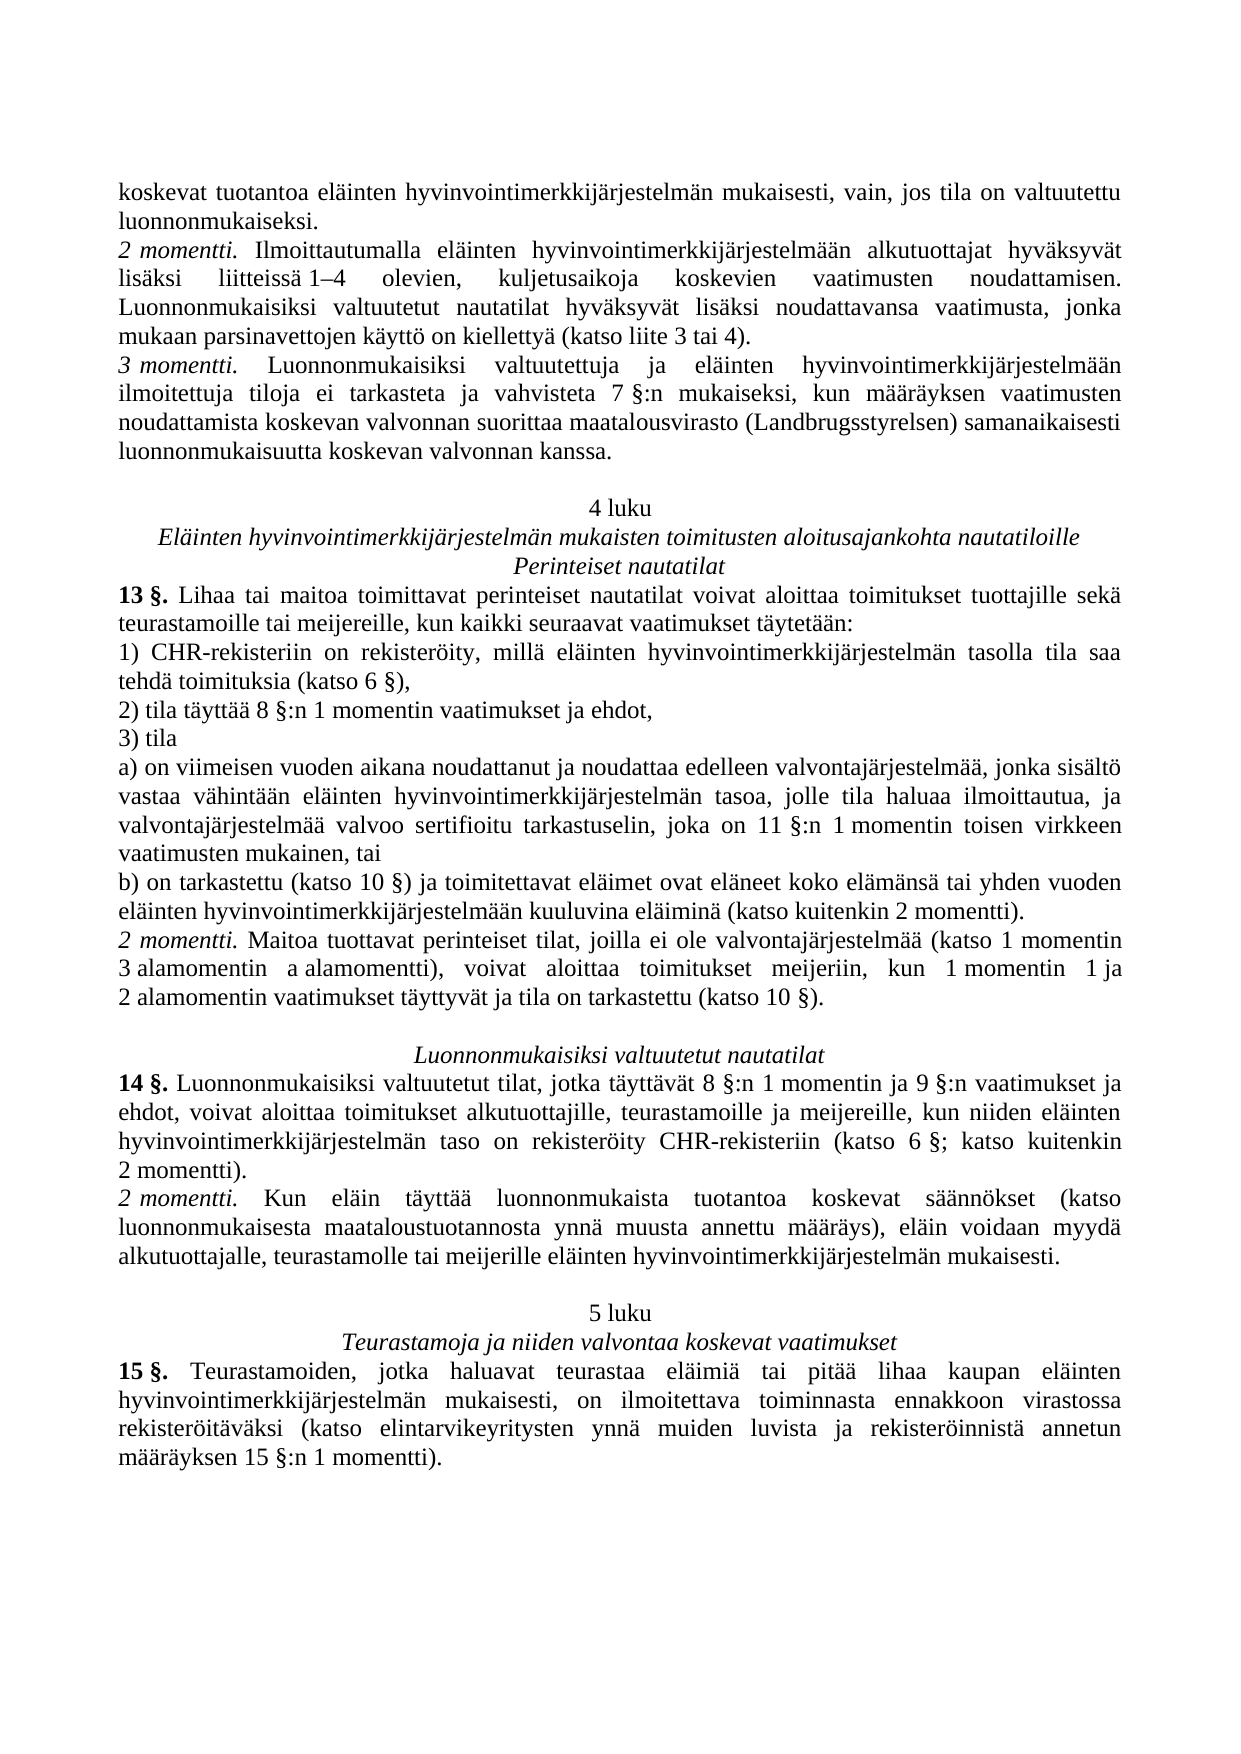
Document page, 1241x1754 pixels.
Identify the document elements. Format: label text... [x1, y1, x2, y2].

text 3 momentti. Luonnonmukaisiksi valtuutettuja ja eläinten hyvinvointimerkkijärjestelmään ilmoitettuja tiloja ei tarkasteta ja vahvisteta 7 §:n mukaiseksi, kun määräyksen vaatimusten noudattamista koskevan valvonnan suorittaa maatalousvirasto (Landbrugsstyrelsen) samanaikaisesti luonnonmukaisuutta koskevan valvonnan kanssa. [118, 350, 1122, 465]
text 14 §. Luonnonmukaisiksi valtuutetut tilat, jotka täyttävät 8 §:n 1 momentin ja 9 §:n vaatimukset ja ehdot, voivat aloittaa toimitukset alkutuottajille, teurastamoille ja meijereille, kun niiden eläinten hyvinvointimerkkijärjestelmän taso on rekisteröity CHR-rekisteriin (katso 6 §; katso kuitenkin 2 momentti). [118, 1068, 1122, 1183]
text 2 momentti. Ilmoittautumalla eläinten hyvinvointimerkkijärjestelmään alkutuottajat hyväksyvät lisäksi liitteissä 1–4 olevien, kuljetusaikoja koskevien vaatimusten noudattamisen. Luonnonmukaisiksi valtuutetut nautatilat hyväksyvät lisäksi noudattavansa vaatimusta, jonka mukaan parsinavettojen käyttö on kiellettyä (katso liite 3 tai 4). [118, 235, 1122, 350]
text 15 §. Teurastamoiden, jotka haluavat teurastaa eläimiä tai pitää lihaa kaupan eläinten hyvinvointimerkkijärjestelmän mukaisesti, on ilmoitettava toiminnasta ennakkoon virastossa rekisteröitäväksi (katso elintarvikeyritysten ynnä muiden luvista ja rekisteröinnistä annetun määräyksen 15 §:n 1 momentti). [118, 1356, 1122, 1471]
text Perinteiset nautatilat [118, 551, 1122, 580]
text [118, 177, 1122, 235]
text Teurastamoja ja niiden valvontaa koskevat vaatimukset [118, 1327, 1122, 1356]
text 2 momentti. Kun eläin täyttää luonnonmukaista tuotantoa koskevat säännökset (katso luonnonmukaisesta maataloustuotannosta ynnä muusta annettu määräys), eläin voidaan myydä alkutuottajalle, teurastamolle tai meijerille eläinten hyvinvointimerkkijärjestelmän mukaisesti. [118, 1183, 1122, 1270]
text 1) CHR-rekisteriin on rekisteröity, millä eläinten hyvinvointimerkkijärjestelmän tasolla tila saa tehdä toimituksia (katso 6 §), [118, 637, 1122, 695]
text a) on viimeisen vuoden aikana noudattanut ja noudattaa edelleen valvontajärjestelmää, jonka sisältö vastaa vähintään eläinten hyvinvointimerkkijärjestelmän tasoa, jolle tila haluaa ilmoittautua, ja valvontajärjestelmää valvoo sertifioitu tarkastuselin, joka on 11 §:n 1 momentin toisen virkkeen vaatimusten mukainen, tai [118, 752, 1122, 867]
text 4 luku [118, 493, 1122, 522]
text 5 luku [118, 1298, 1122, 1327]
text 13 §. Lihaa tai maitoa toimittavat perinteiset nautatilat voivat aloittaa toimitukset tuottajille sekä teurastamoille tai meijereille, kun kaikki seuraavat vaatimukset täytetään: [118, 580, 1122, 637]
text Eläinten hyvinvointimerkkijärjestelmän mukaisten toimitusten aloitusajankohta nautatiloille [118, 522, 1122, 551]
text 2) tila täyttää 8 §:n 1 momentin vaatimukset ja ehdot, [118, 695, 1122, 723]
text b) on tarkastettu (katso 10 §) ja toimitettavat eläimet ovat eläneet koko elämänsä tai yhden vuoden eläinten hyvinvointimerkkijärjestelmään kuuluvina eläiminä (katso kuitenkin 2 momentti). [118, 867, 1122, 925]
text Luonnonmukaisiksi valtuutetut nautatilat [118, 1040, 1122, 1068]
text 2 momentti. Maitoa tuottavat perinteiset tilat, joilla ei ole valvontajärjestelmää (katso 1 momentin 3 alamomentin a alamomentti), voivat aloittaa toimitukset meijeriin, kun 1 momentin 1 ja 2 alamomentin vaatimukset täyttyvät ja tila on tarkastettu (katso 10 §). [118, 925, 1122, 1011]
text 3) tila [118, 723, 1122, 752]
